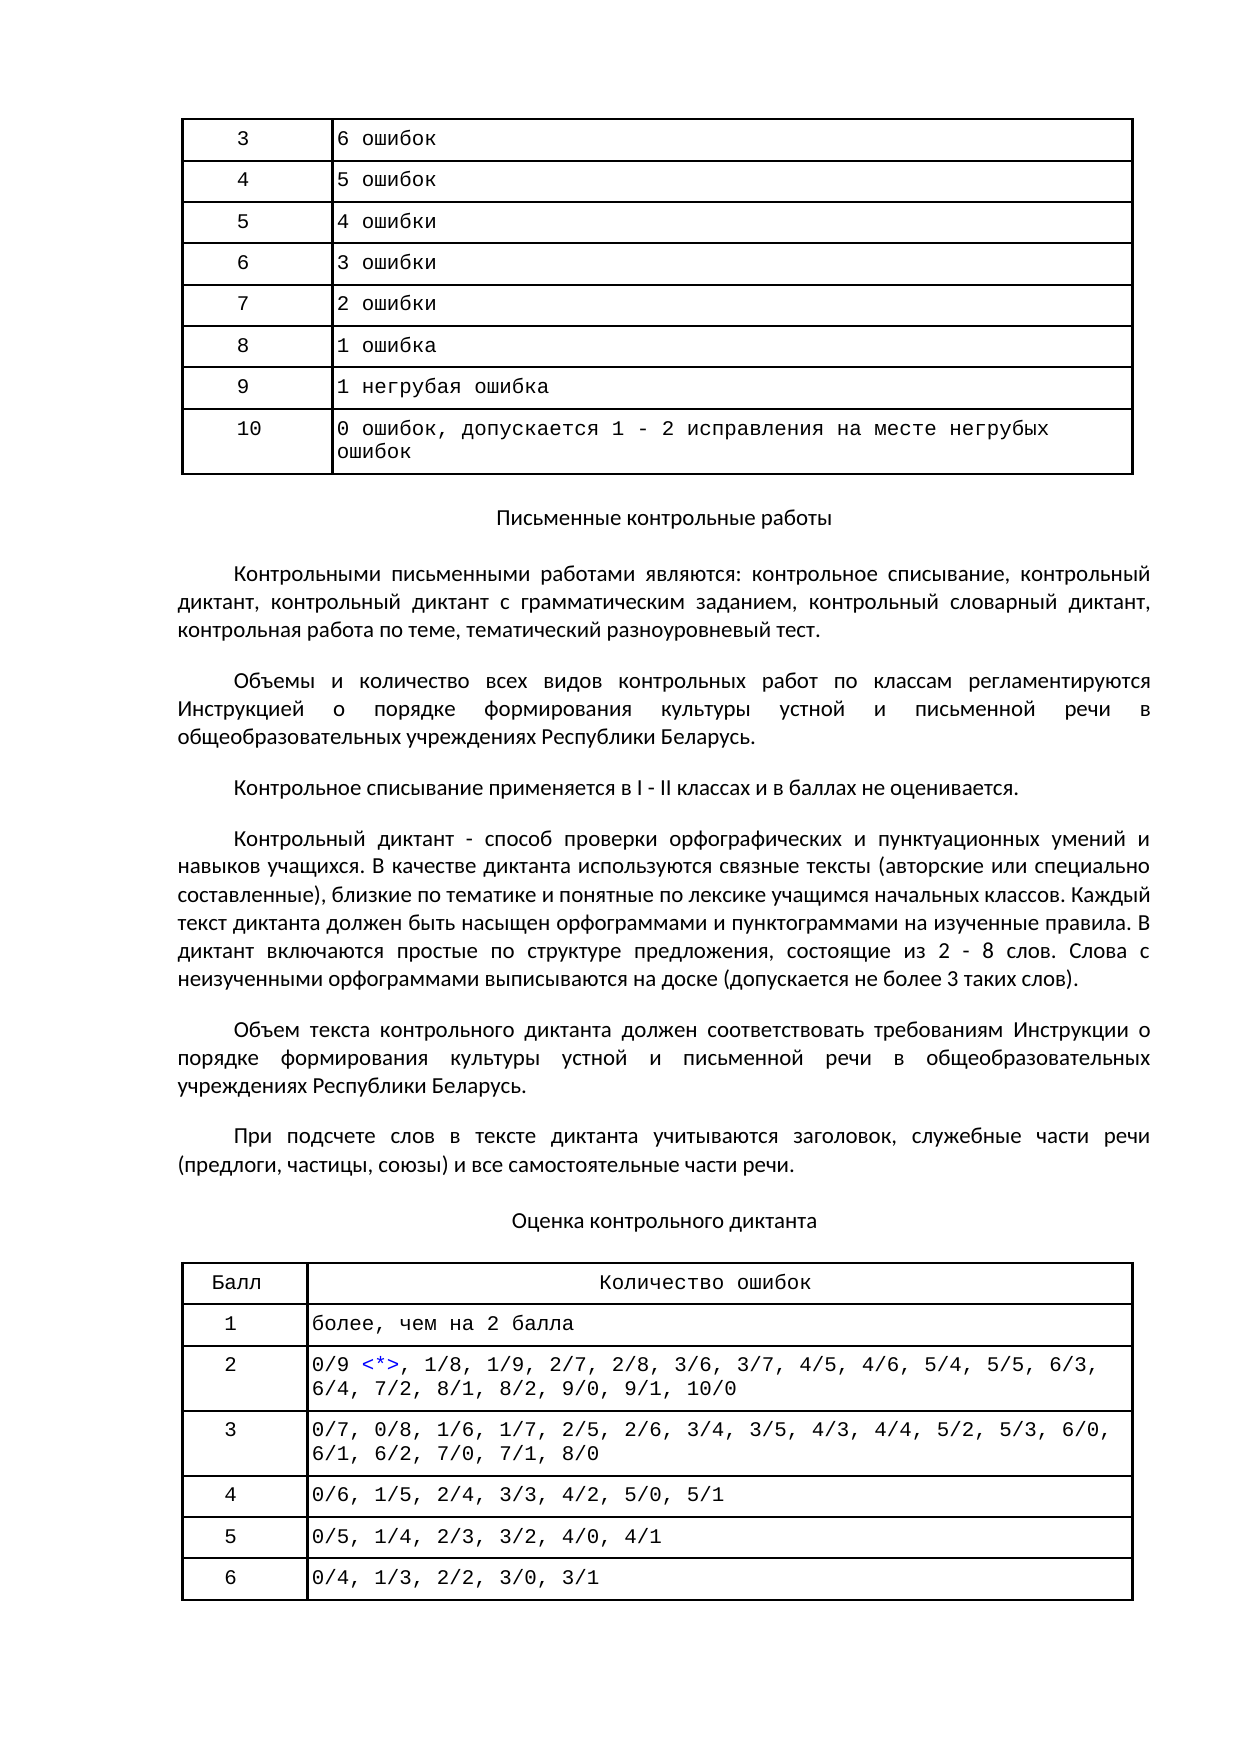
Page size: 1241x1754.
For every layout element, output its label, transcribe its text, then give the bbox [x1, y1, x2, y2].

table_cell 5 [184, 1518, 306, 1557]
table_cell 6 [184, 244, 331, 283]
text Контрольное списывание применяется в I - II классах и в баллах не оценивается. [177, 773, 1152, 801]
table_cell 1 [184, 1305, 306, 1344]
table_cell 8 [184, 327, 331, 366]
table_cell 0/4, 1/3, 2/2, 3/0, 3/1 [309, 1559, 1131, 1598]
table_cell 0/5, 1/4, 2/3, 3/2, 4/0, 4/1 [309, 1518, 1131, 1557]
text При подсчете слов в тексте диктанта учитываются заголовок, служебные части речи (предлоги, частицы, союзы) и все самостоятельные части речи. [177, 1122, 1152, 1178]
table_cell 0 ошибок, допускается 1 - 2 исправления на месте негрубых ошибок [334, 410, 1131, 473]
table_cell 4 [184, 1477, 306, 1516]
text Объемы и количество всех видов контрольных работ по классам регламентируются Инструкцией о порядке формирования культуры устной и письменной речи в общеобразовательных учреждениях Республики Беларусь. [177, 666, 1152, 750]
table_cell 0/7, 0/8, 1/6, 1/7, 2/5, 2/6, 3/4, 3/5, 4/3, 4/4, 5/2, 5/3, 6/0, 6/1, 6/2, 7/0, 7/1, 8/0 [309, 1412, 1131, 1474]
table_cell 3 [184, 1412, 306, 1474]
table_cell 3 [184, 120, 331, 159]
text Объем текста контрольного диктанта должен соответствовать требованиям Инструкции о порядке формирования культуры устной и письменной речи в общеобразовательных учреждениях Республики Беларусь. [177, 1015, 1152, 1099]
table_header Количество ошибок [309, 1264, 1131, 1303]
table_cell 4 [184, 162, 331, 201]
table_cell 3 ошибки [334, 244, 1131, 283]
text Оценка контрольного диктанта [177, 1206, 1152, 1234]
table_cell 1 негрубая ошибка [334, 368, 1131, 408]
table_cell 9 [184, 368, 331, 408]
table_cell 6 [184, 1559, 306, 1598]
table_cell 0/6, 1/5, 2/4, 3/3, 4/2, 5/0, 5/1 [309, 1477, 1131, 1516]
table_cell более, чем на 2 балла [309, 1305, 1131, 1344]
table_cell 10 [184, 410, 331, 473]
table_cell 0/9 <*>, 1/8, 1/9, 2/7, 2/8, 3/6, 3/7, 4/5, 4/6, 5/4, 5/5, 6/3, 6/4, 7/2, 8/1, 8/2, 9/0, 9/1, 10/0 [309, 1347, 1131, 1409]
table_cell 5 [184, 203, 331, 242]
table_cell 7 [184, 286, 331, 325]
table_cell 6 ошибок [334, 120, 1131, 159]
table_cell 4 ошибки [334, 203, 1131, 242]
text Письменные контрольные работы [177, 503, 1152, 531]
table_header Балл [184, 1264, 306, 1303]
table_cell 5 ошибок [334, 162, 1131, 201]
table_cell 1 ошибка [334, 327, 1131, 366]
text Контрольный диктант - способ проверки орфографических и пунктуационных умений и навыков учащихся. В качестве диктанта используются связные тексты (авторские или специально составленные), близкие по тематике и понятные по лексике учащимся начальных классов. Каждый текст диктанта должен быть насыщен орфограммами и пунктограммами на изученные правила. В диктант включаются простые по структуре предложения, состоящие из 2 - 8 слов. Слова с неизученными орфограммами выписываются на доске (допускается не более 3 таких слов). [177, 824, 1152, 992]
text Контрольными письменными работами являются: контрольное списывание, контрольный диктант, контрольный диктант с грамматическим заданием, контрольный словарный диктант, контрольная работа по теме, тематический разноуровневый тест. [177, 559, 1152, 643]
table_cell 2 ошибки [334, 286, 1131, 325]
table_cell 2 [184, 1347, 306, 1409]
